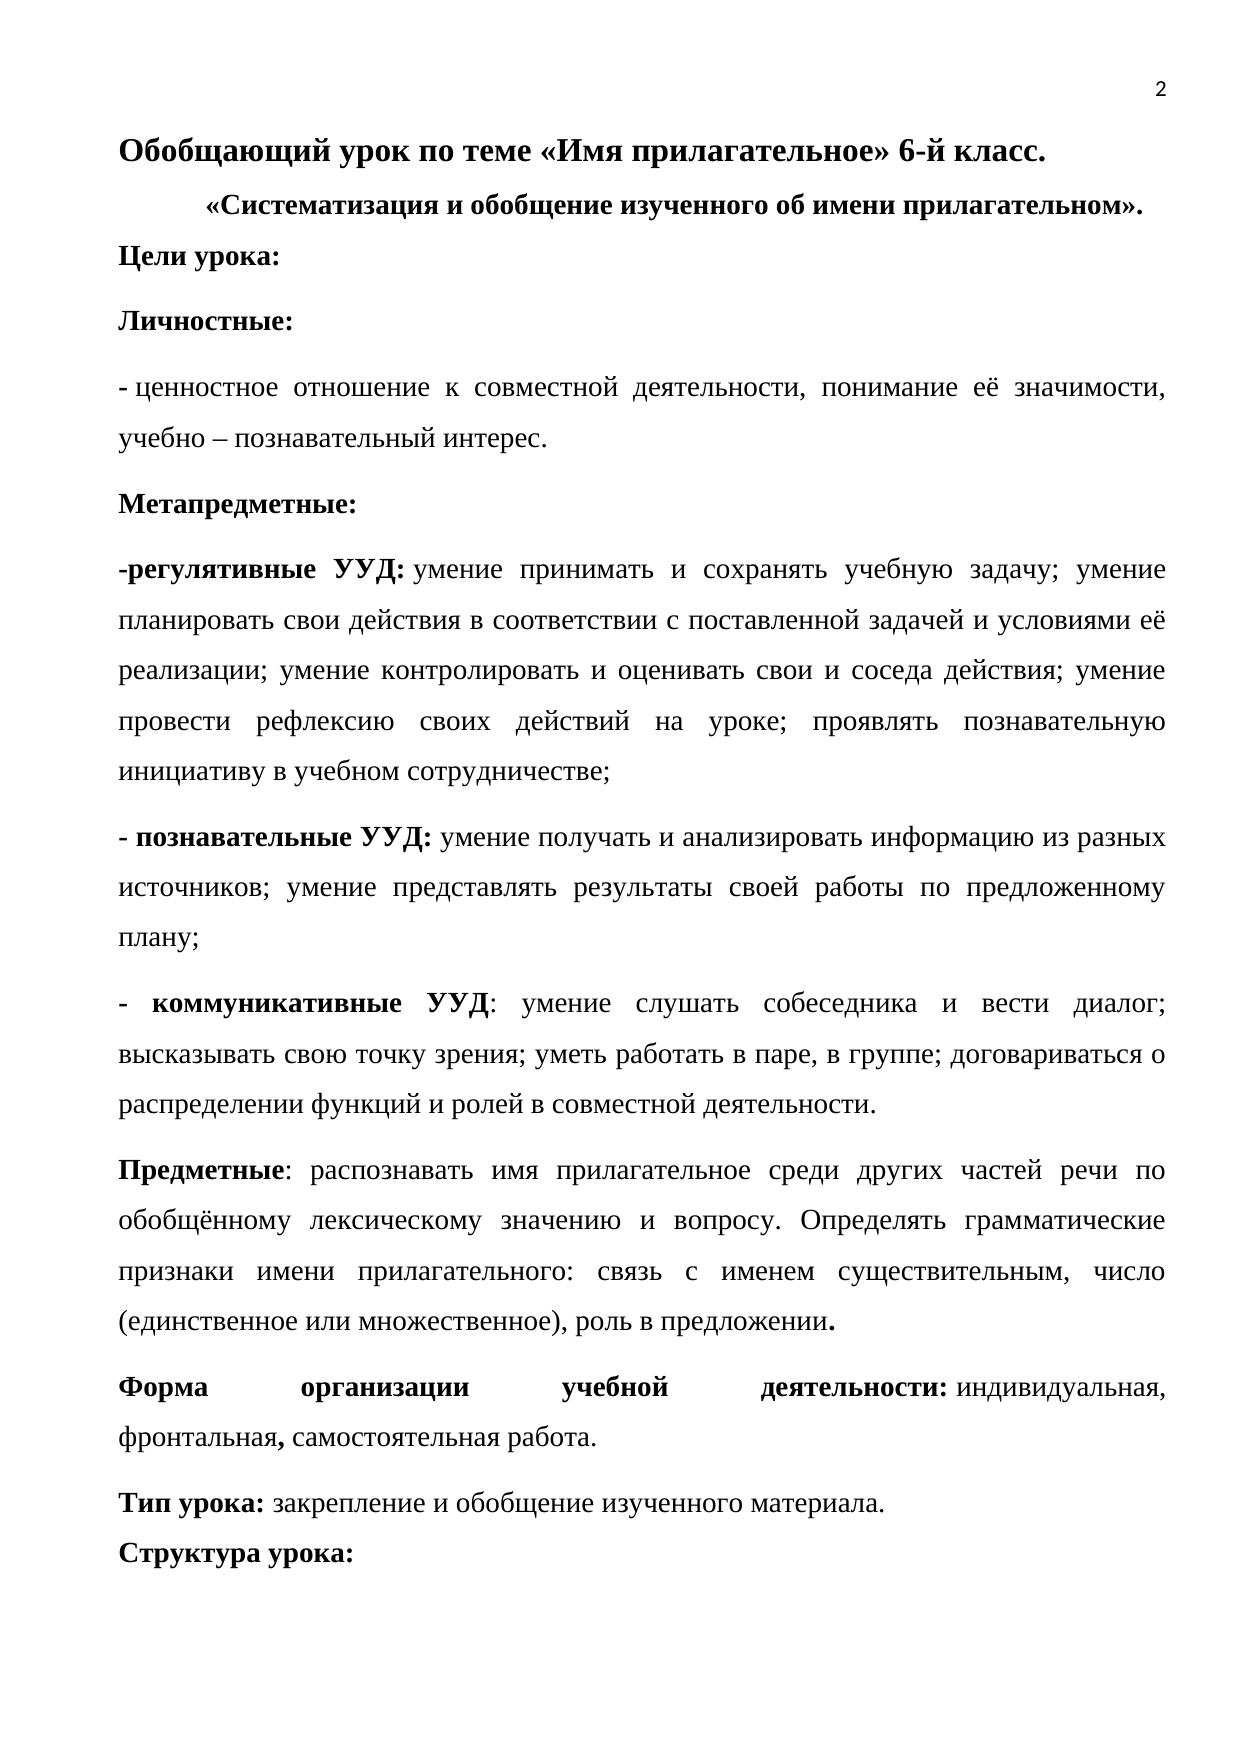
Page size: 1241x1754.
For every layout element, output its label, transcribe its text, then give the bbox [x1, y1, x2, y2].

text -регулятивные УУД: умение принимать и сохранять учебную задачу; умение планировать свои действия в соответствии с поставленной задачей и условиями её реализации; умение контролировать и оценивать свои и соседа действия; умение провести рефлексию своих действий на уроке; проявлять познавательную инициативу в учебном сотрудничестве; [118, 552, 1167, 786]
text Метапредметные: [118, 486, 1167, 519]
text Предметные: распознавать имя прилагательное среди других частей речи по обобщённому лексическому значению и вопросу. Определять грамматические признаки имени прилагательного: связь с именем существительным, число (единственное или множественное), роль в предложении. [118, 1152, 1167, 1336]
text - ценностное отношение к совместной деятельности, понимание её значимости, учебно – познавательный интерес. [118, 369, 1167, 453]
text Форма организации учебной деятельности: индивидуальная, фронтальная, самостоятельная работа. [118, 1369, 1167, 1453]
text Тип урока: закрепление и обобщение изученного материала. [118, 1485, 1167, 1519]
text «Систематизация и обобщение изученного об имени прилагательном». [124, 187, 1155, 221]
text - познавательные УУД: умение получать и анализировать информацию из разных источников; умение представлять результаты своей работы по предложенному плану; [118, 819, 1167, 953]
text - коммуникативные УУД: умение слушать собеседника и вести диалог; высказывать свою точку зрения; уметь работать в паре, в группе; договариваться о распределении функций и ролей в совместной деятельности. [118, 985, 1167, 1119]
text Цели урока: [118, 238, 1167, 271]
text Обобщающий урок по теме «Имя прилагательное» 6-й класс. [118, 130, 1167, 168]
text Личностные: [118, 303, 1167, 337]
text Структура урока: [118, 1535, 1167, 1569]
